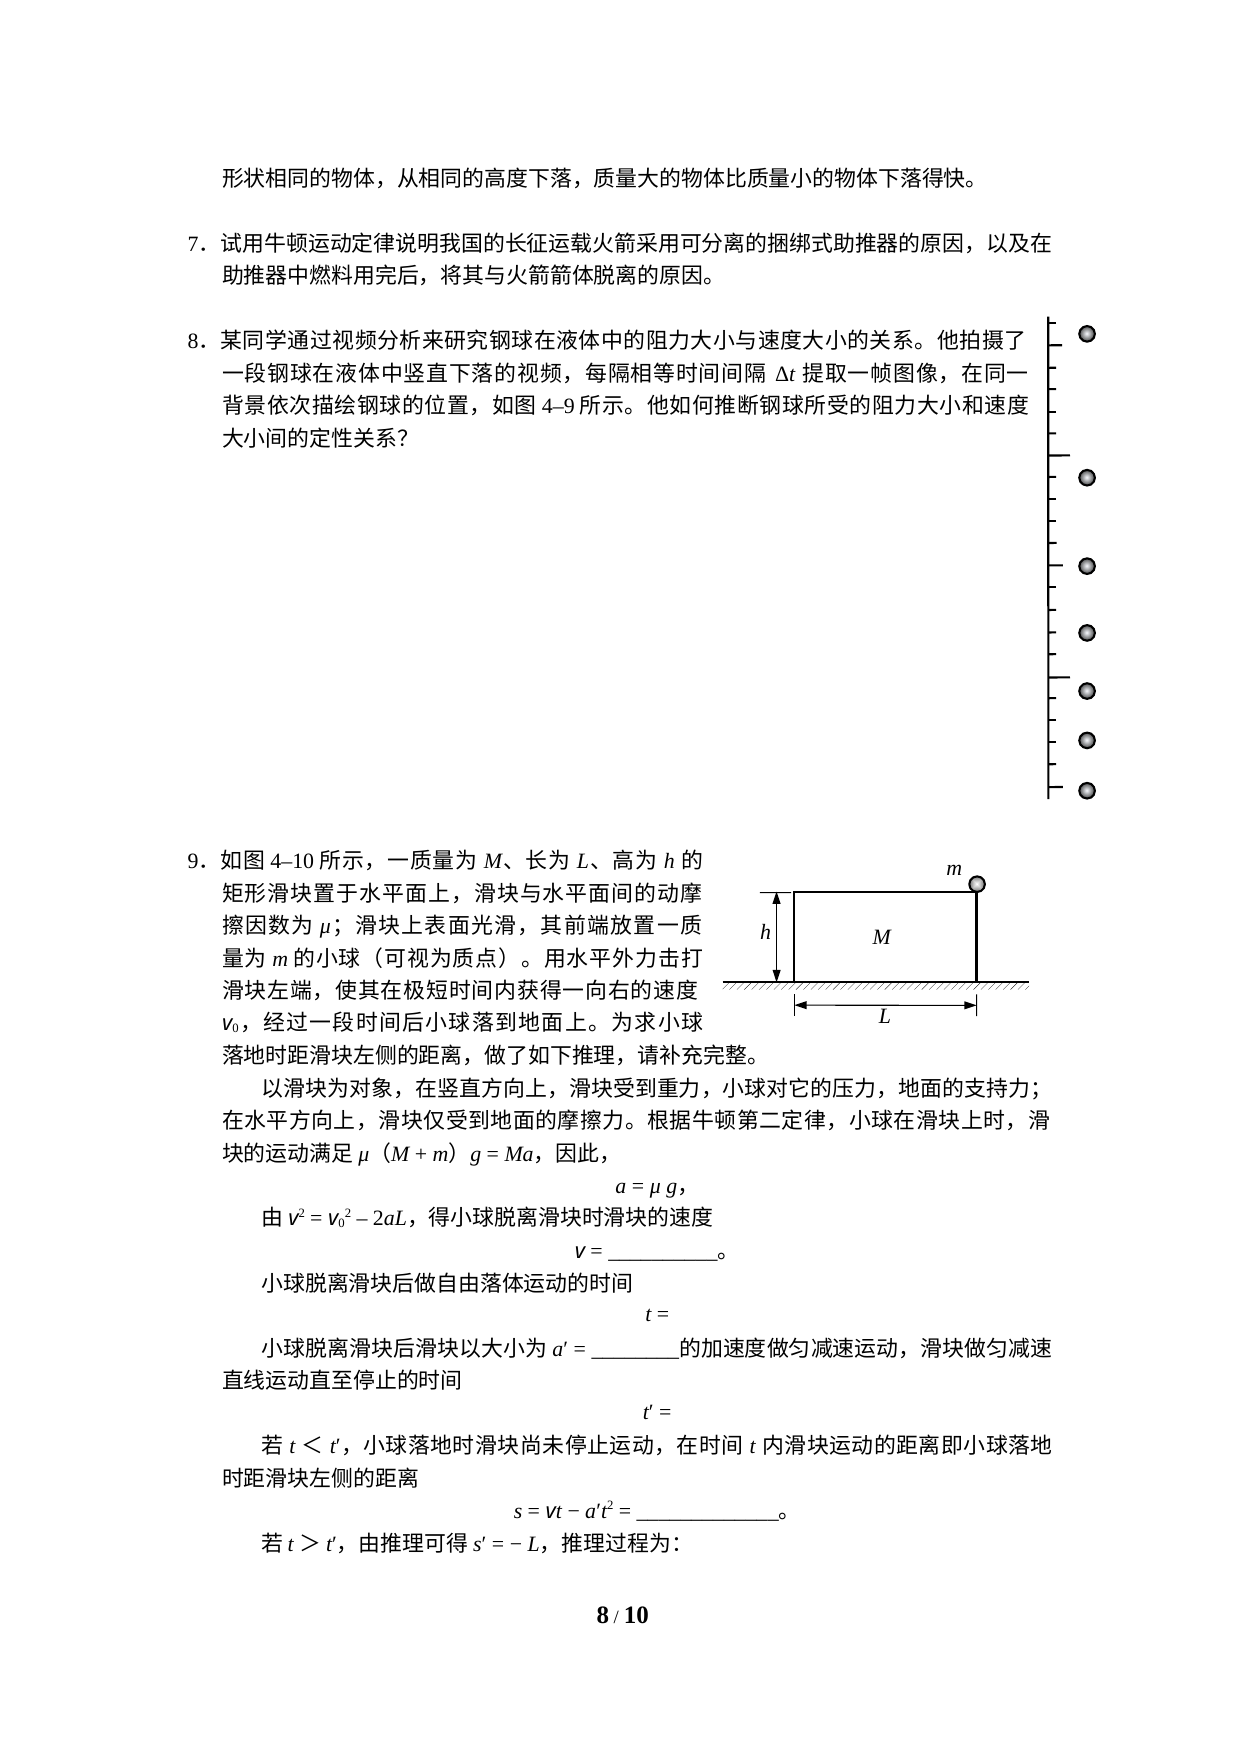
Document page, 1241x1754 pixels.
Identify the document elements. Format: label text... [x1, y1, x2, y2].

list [187, 160, 1053, 193]
text s = vt − aʹt2 = _____________。 [222, 1493, 1053, 1525]
text 以滑块为对象，在竖直方向上，滑块受到重力，小球对它的压力，地面的支持力；在水平方向上，滑块仅受到地面的摩擦力。根据牛顿第二定律，小球在滑块上时，滑块的运动满足 μ（M + m）g = Ma，因此， [222, 1070, 1053, 1168]
list 试用牛顿运动定律说明我国的长征运载火箭采用可分离的捆绑式助推器的原因，以及在助推器中燃料用完后，将其与火箭箭体脱离的原因。 [187, 225, 1053, 290]
list 某同学通过视频分析来研究钢球在液体中的阻力大小与速度大小的关系。他拍摄了一段钢球在液体中竖直下落的视频，每隔相等时间间隔 Δt 提取一帧图像，在同一背景依次描绘钢球的位置，如图4–9所示。他如何推断钢球所受的阻力大小和速度大小间的定性关系？ [187, 323, 1047, 453]
list 如图4–10所示，一质量为 M、长为 L、高为 h 的矩形滑块置于水平面上，滑块与水平面间的动摩擦因数为μ；滑块上表面光滑，其前端放置一质量为m的小球（可视为质点）。用水平外力击打滑块左端，使其在极短时间内获得一向右的速度v0，经过一段时间后小球落到地面上。为求小球落地时距滑块左侧的距离，做了如下推理，请补充完整。 [187, 843, 1053, 1070]
text 若t ＞ tʹ，由推理可得 sʹ = − L，推理过程为： [222, 1525, 1053, 1558]
text 小球脱离滑块后滑块以大小为 aʹ = ________的加速度做匀减速运动，滑块做匀减速直线运动直至停止的时间 [222, 1330, 1053, 1395]
text 由 v2 = v02 – 2aL，得小球脱离滑块时滑块的速度 [222, 1200, 1053, 1233]
text v = __________。 [222, 1233, 1053, 1265]
text t = [222, 1298, 1053, 1330]
text a = μ g， [222, 1168, 1053, 1200]
text 若 t ＜ tʹ，小球落地时滑块尚未停止运动，在时间 t 内滑块运动的距离即小球落地时距滑块左侧的距离 [222, 1428, 1053, 1493]
text tʹ = [222, 1395, 1053, 1428]
text 小球脱离滑块后做自由落体运动的时间 [222, 1265, 1053, 1298]
